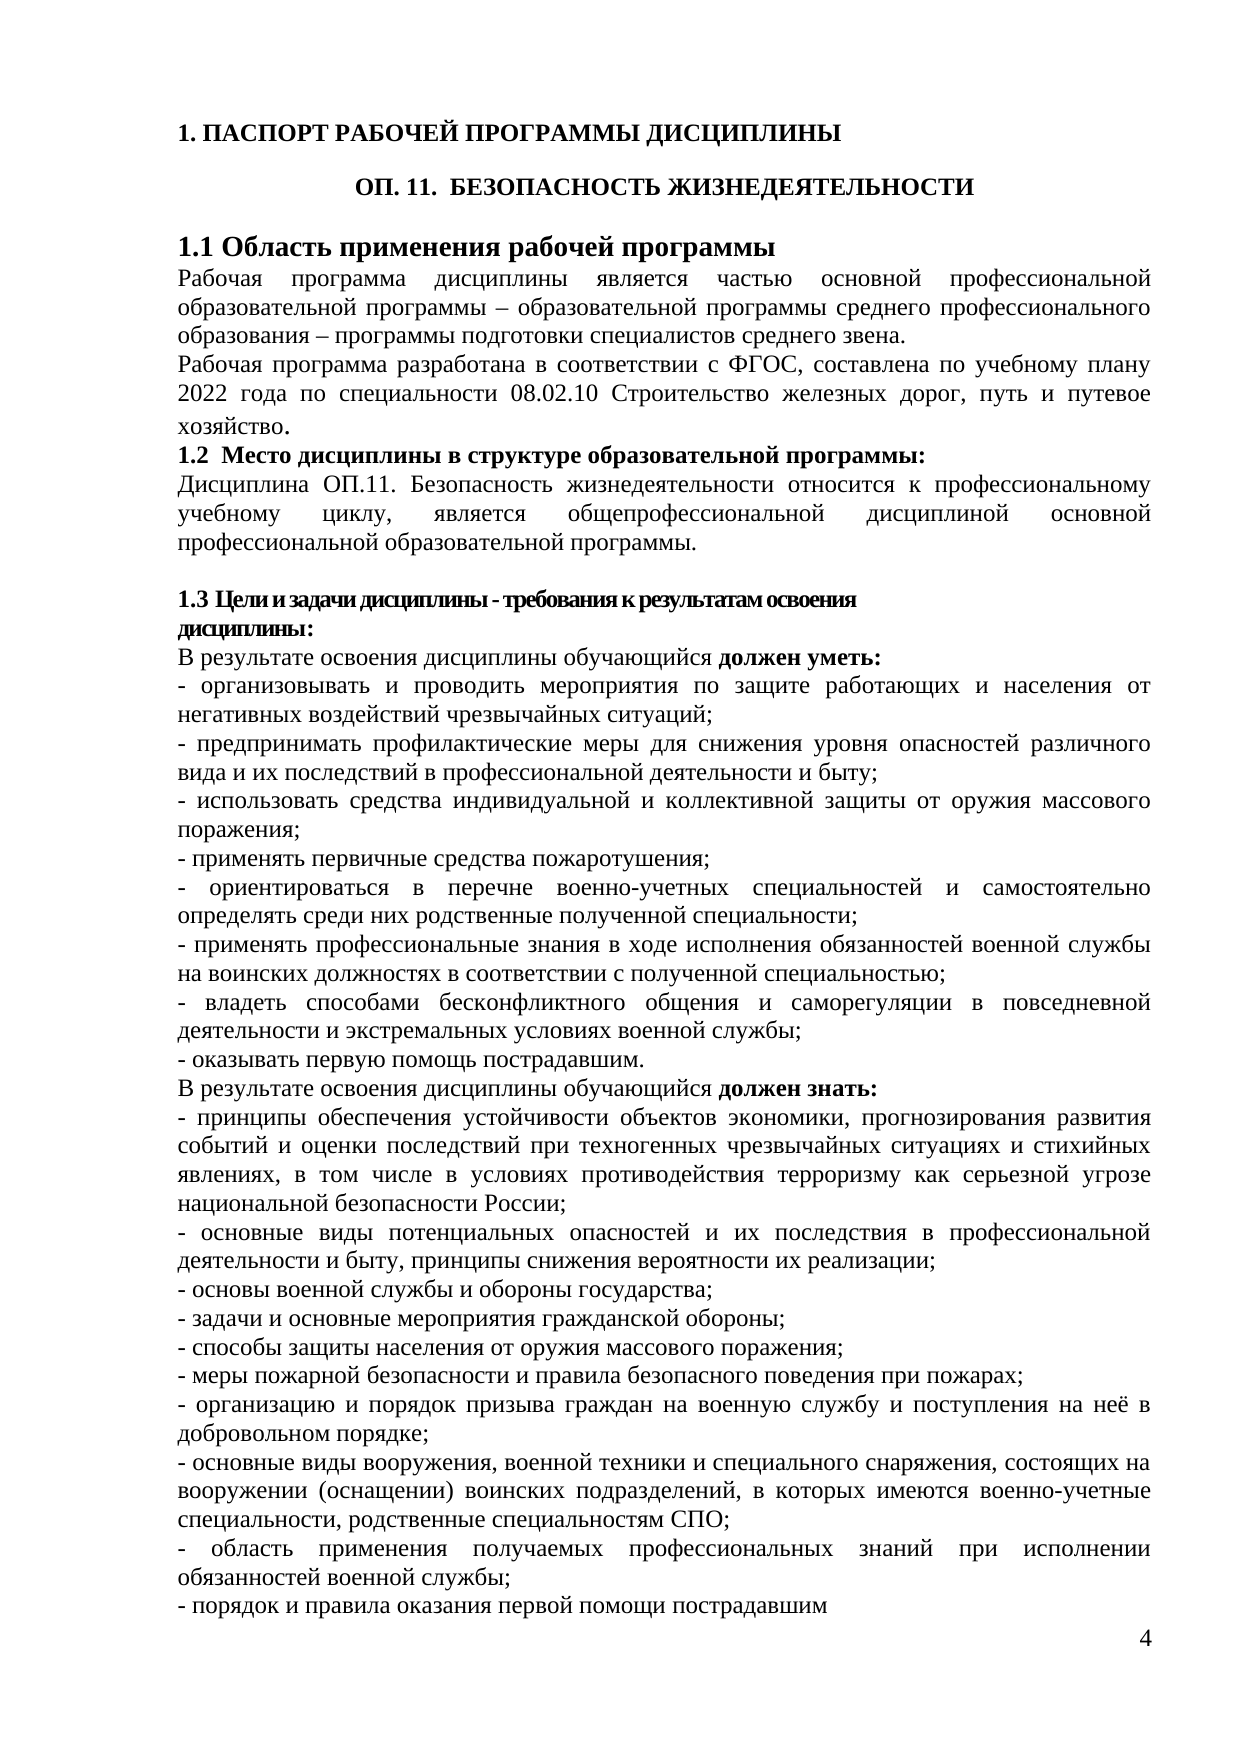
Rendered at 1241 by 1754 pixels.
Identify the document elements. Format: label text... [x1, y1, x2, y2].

text 1.3 Цели и задачи дисциплины - требования к результатам освоения [177, 584, 1152, 613]
text 1.1 Область применения рабочей программы [177, 229, 1152, 263]
text - предпринимать профилактические меры для снижения уровня опасностей различного вида и их последствий в профессиональной деятельности и быту; [177, 728, 1152, 785]
text Рабочая программа дисциплины является частью основной профессиональной образовательной программы – образовательной программы среднего профессионального образования – программы подготовки специалистов среднего звена. [177, 263, 1152, 349]
text В результате освоения дисциплины обучающийся должен уметь: [177, 642, 1152, 670]
text - владеть способами бесконфликтного общения и саморегуляции в повседневной деятельности и экстремальных условиях военной службы; [177, 987, 1152, 1044]
text дисциплины: [177, 613, 1152, 642]
text Рабочая программа разработана в соответствии с ФГОС, составлена по учебному плану 2022 года по специальности 08.02.10 Строительство железных дорог, путь и путевое хозяйство. [177, 349, 1152, 440]
text - задачи и основные мероприятия гражданской обороны; [177, 1303, 1152, 1332]
text - применять профессиональные знания в ходе исполнения обязанностей военной службы на воинских должностях в соответствии с полученной специальностью; [177, 929, 1152, 987]
text - основные виды вооружения, военной техники и специального снаряжения, состоящих на вооружении (оснащении) воинских подразделений, в которых имеются военно-учетные специальности, родственные специальностям СПО; [177, 1447, 1152, 1533]
text В результате освоения дисциплины обучающийся должен знать: [177, 1073, 1152, 1102]
text - применять первичные средства пожаротушения; [177, 843, 1152, 872]
text - использовать средства индивидуальной и коллективной защиты от оружия массового поражения; [177, 785, 1152, 843]
text - порядок и правила оказания первой помощи пострадавшим [177, 1590, 1152, 1619]
text - организовывать и проводить мероприятия по защите работающих и населения от негативных воздействий чрезвычайных ситуаций; [177, 670, 1152, 728]
text 1. ПАСПОРТ РАБОЧЕЙ ПРОГРАММЫ ДИСЦИПЛИНЫ [177, 118, 1152, 147]
text - принципы обеспечения устойчивости объектов экономики, прогнозирования развития событий и оценки последствий при техногенных чрезвычайных ситуациях и стихийных явлениях, в том числе в условиях противодействия терроризму как серьезной угрозе национальной безопасности России; [177, 1102, 1152, 1217]
text Дисциплина ОП.11. Безопасность жизнедеятельности относится к профессиональному учебному циклу, является общепрофессиональной дисциплиной основной профессиональной образовательной программы. [177, 469, 1152, 555]
text - основные виды потенциальных опасностей и их последствия в профессиональной деятельности и быту, принципы снижения вероятности их реализации; [177, 1217, 1152, 1274]
text - меры пожарной безопасности и правила безопасного поведения при пожарах; [177, 1360, 1152, 1389]
text - способы защиты населения от оружия массового поражения; [177, 1332, 1152, 1360]
text - область применения получаемых профессиональных знаний при исполнении обязанностей военной службы; [177, 1533, 1152, 1590]
text 1.2 Место дисциплины в структуре образовательной программы: [177, 440, 1152, 469]
text - основы военной службы и обороны государства; [177, 1274, 1152, 1303]
text - ориентироваться в перечне военно-учетных специальностей и самостоятельно определять среди них родственные полученной специальности; [177, 872, 1152, 929]
text - оказывать первую помощь пострадавшим. [177, 1044, 1152, 1073]
text ОП. 11. БЕЗОПАСНОСТЬ ЖИЗНЕДЕЯТЕЛЬНОСТИ [177, 172, 1152, 201]
text - организацию и порядок призыва граждан на военную службу и поступления на неё в добровольном порядке; [177, 1389, 1152, 1447]
